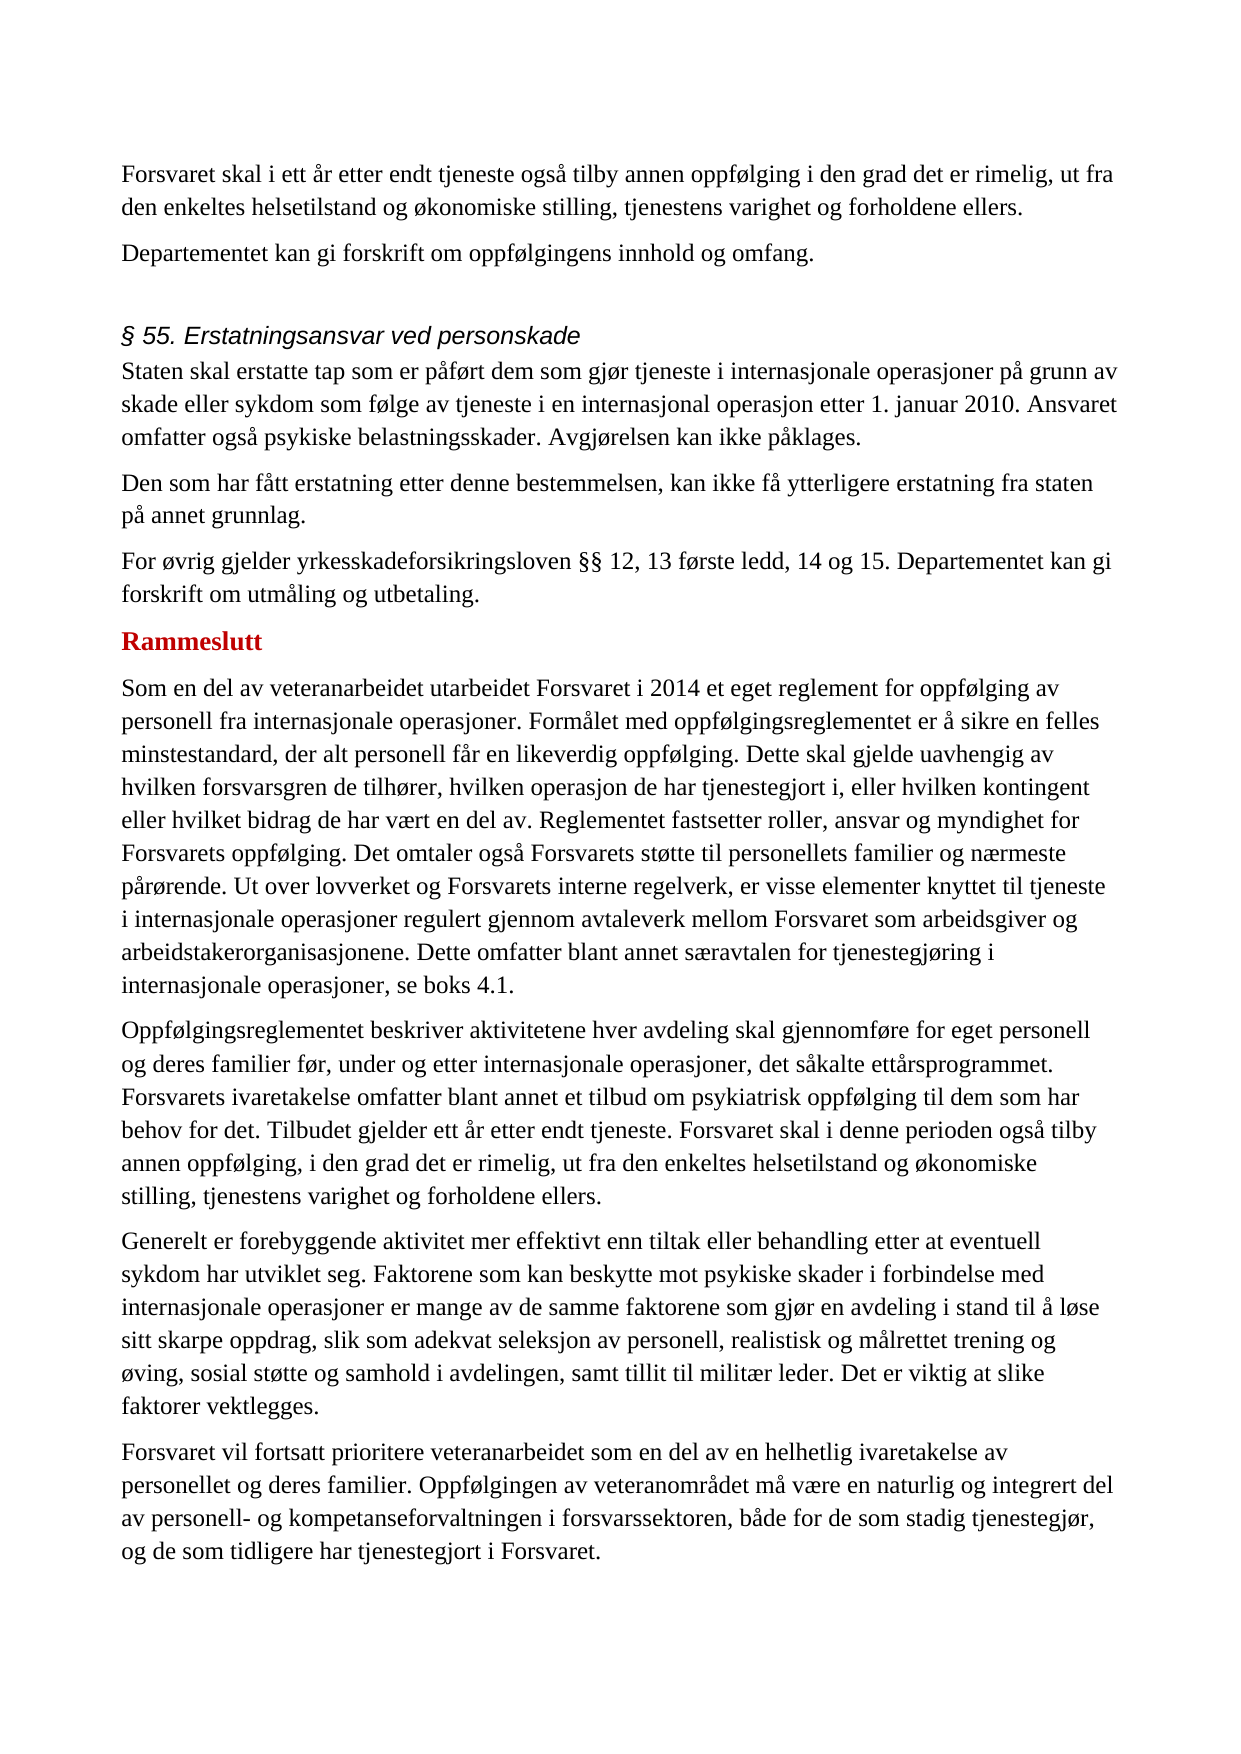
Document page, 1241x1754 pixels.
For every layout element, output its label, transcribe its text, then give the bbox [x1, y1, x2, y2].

text Oppfølgingsreglementet beskriver aktivitetene hver avdeling skal gjennomføre for eget personell og deres familier før, under og etter internasjonale operasjoner, det såkalte ettårsprogrammet. Forsvarets ivaretakelse omfatter blant annet et tilbud om psykiatrisk oppfølging til dem som har behov for det. Tilbudet gjelder ett år etter endt tjeneste. Forsvaret skal i denne perioden også tilby annen oppfølging, i den grad det er rimelig, ut fra den enkeltes helsetilstand og økonomiske stilling, tjenestens varighet og forholdene ellers. [121, 1016, 1119, 1209]
text Forsvaret skal i ett år etter endt tjeneste også tilby annen oppfølging i den grad det er rimelig, ut fra den enkeltes helsetilstand og økonomiske stilling, tjenestens varighet og forholdene ellers. [121, 159, 1119, 221]
text Den som har fått erstatning etter denne bestemmelsen, kan ikke få ytterligere erstatning fra staten på annet grunnlag. [121, 468, 1119, 529]
text Som en del av veteranarbeidet utarbeidet Forsvaret i 2014 et eget reglement for oppfølging av personell fra internasjonale operasjoner. Formålet med oppfølgingsreglementet er å sikre en felles minstestandard, der alt personell får en likeverdig oppfølging. Dette skal gjelde uavhengig av hvilken forsvarsgren de tilhører, hvilken operasjon de har tjenestegjort i, eller hvilken kontingent eller hvilket bidrag de har vært en del av. Reglementet fastsetter roller, ansvar og myndighet for Forsvarets oppfølging. Det omtaler også Forsvarets støtte til personellets familier og nærmeste pårørende. Ut over lovverket og Forsvarets interne regelverk, er visse elementer knyttet til tjeneste i internasjonale operasjoner regulert gjennom avtaleverk mellom Forsvaret som arbeidsgiver og arbeidstakerorganisasjonene. Dette omfatter blant annet særavtalen for tjenestegjøring i internasjonale operasjoner, se boks 4.1. [121, 673, 1119, 999]
text Generelt er forebyggende aktivitet mer effektivt enn tiltak eller behandling etter at eventuell sykdom har utviklet seg. Faktorene som kan beskytte mot psykiske skader i forbindelse med internasjonale operasjoner er mange av de samme faktorene som gjør en avdeling i stand til å løse sitt skarpe oppdrag, slik som adekvat seleksjon av personell, realistisk og målrettet trening og øving, sosial støtte og samhold i avdelingen, samt tillit til militær leder. Det er viktig at slike faktorer vektlegges. [121, 1226, 1119, 1420]
text § 55. Erstatningsansvar ved personskade [121, 321, 1119, 350]
text Rammeslutt [121, 625, 1119, 656]
text Forsvaret vil fortsatt prioritere veteranarbeidet som en del av en helhetlig ivaretakelse av personellet og deres familier. Oppfølgingen av veteranområdet må være en naturlig og integrert del av personell- og kompetanseforvaltningen i forsvarssektoren, både for de som stadig tjenestegjør, og de som tidligere har tjenestegjort i Forsvaret. [121, 1437, 1119, 1565]
text For øvrig gjelder yrkesskadeforsikringsloven §§ 12, 13 første ledd, 14 og 15. Departementet kan gi forskrift om utmåling og utbetaling. [121, 546, 1119, 608]
text Departementet kan gi forskrift om oppfølgingens innhold og omfang. [121, 238, 1119, 267]
text Staten skal erstatte tap som er påført dem som gjør tjeneste i internasjonale operasjoner på grunn av skade eller sykdom som følge av tjeneste i en internasjonal operasjon etter 1. januar 2010. Ansvaret omfatter også psykiske belastningsskader. Avgjørelsen kan ikke påklages. [121, 356, 1119, 451]
